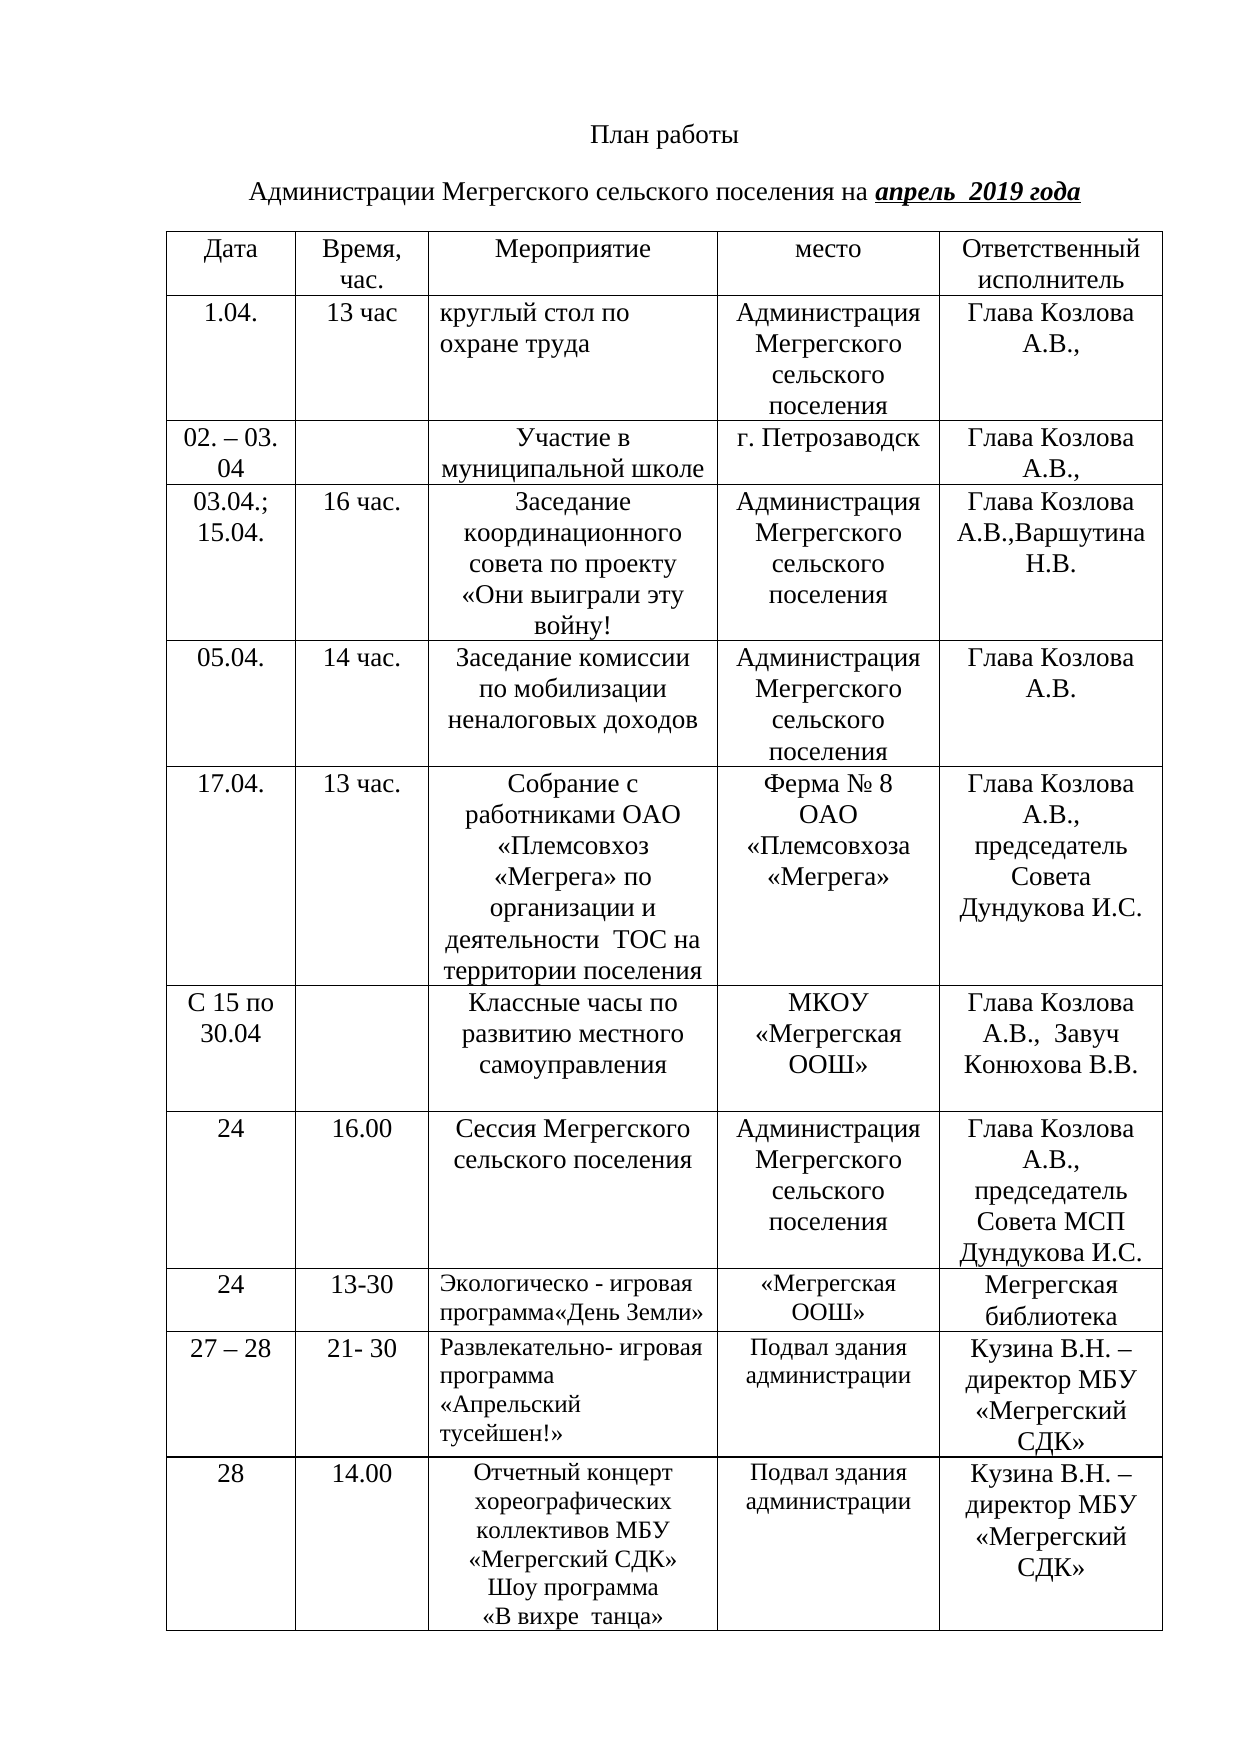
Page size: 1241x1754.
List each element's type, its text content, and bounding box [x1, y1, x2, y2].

table_cell Сессия Мегрегского сельского поселения [429, 1112, 717, 1267]
table_cell 03.04.; 15.04. [167, 485, 295, 640]
table_cell Глава Козлова А.В., [940, 296, 1162, 420]
table_cell Глава Козлова А.В.,Варшутина Н.В. [940, 485, 1162, 640]
table_cell Заседание координационного совета по проекту «Они выиграли эту войну! [429, 485, 717, 640]
table_cell Мегрегская библиотека [940, 1269, 1162, 1331]
table_cell 14 час. [296, 641, 428, 766]
table_cell 17.04. [167, 767, 295, 985]
table_cell Собрание с работниками ОАО «Племсовхоз «Мегрега» по организации и деятельности ТОС на территории поселения [429, 767, 717, 985]
table_cell 13 час [296, 296, 428, 420]
table_header Дата [167, 232, 295, 294]
table_cell Отчетный концерт хореографических коллективов МБУ «Мегрегский СДК» Шоу программа «В вихре танца» [429, 1458, 717, 1630]
table_header место [718, 232, 939, 294]
table_cell 13 час. [296, 767, 428, 985]
table_cell Администрация Мегрегского сельского поселения [718, 1112, 939, 1267]
table_cell 05.04. [167, 641, 295, 766]
table_cell г. Петрозаводск [718, 421, 939, 483]
table_cell 14.00 [296, 1458, 428, 1630]
table_cell Глава Козлова А.В., [940, 421, 1162, 483]
table_cell 24 [167, 1269, 295, 1331]
text План работы [177, 118, 1152, 149]
table_cell Кузина В.Н. – директор МБУ «Мегрегский СДК» [940, 1458, 1162, 1630]
table_header Время, час. [296, 232, 428, 294]
table_cell Развлекательно- игровая программа «Апрельский тусейшен!» [429, 1332, 717, 1456]
table_cell 1.04. [167, 296, 295, 420]
table_header Ответственный исполнитель [940, 232, 1162, 294]
table_cell «Мегрегская ООШ» [718, 1269, 939, 1331]
table_cell 02. – 03. 04 [167, 421, 295, 483]
text Администрации Мегрегского сельского поселения на апрель 2019 года [177, 175, 1152, 206]
table_header Мероприятие [429, 232, 717, 294]
table_cell Кузина В.Н. – директор МБУ «Мегрегский СДК» [940, 1332, 1162, 1456]
table_cell 16 час. [296, 485, 428, 640]
table_cell 21- 30 [296, 1332, 428, 1456]
table_cell Администрация Мегрегского сельского поселения [718, 485, 939, 640]
table_cell Подвал здания администрации [718, 1332, 939, 1456]
table_cell Заседание комиссии по мобилизации неналоговых доходов [429, 641, 717, 766]
table_cell Администрация Мегрегского сельского поселения [718, 296, 939, 420]
table_cell Администрация Мегрегского сельского поселения [718, 641, 939, 766]
table_cell С 15 по 30.04 [167, 986, 295, 1111]
table_cell Ферма № 8 ОАО «Племсовхоза «Мегрега» [718, 767, 939, 985]
table_cell 24 [167, 1112, 295, 1267]
table_cell Глава Козлова А.В., Завуч Конюхова В.В. [940, 986, 1162, 1111]
table_cell [296, 986, 428, 1111]
table_cell Подвал здания администрации [718, 1458, 939, 1630]
table_cell Глава Козлова А.В. [940, 641, 1162, 766]
table_cell Глава Козлова А.В., председатель Совета МСП Дундукова И.С. [940, 1112, 1162, 1267]
table_cell Экологическо - игровая программа«День Земли» [429, 1269, 717, 1331]
table_cell 27 – 28 [167, 1332, 295, 1456]
table_cell Участие в муниципальной школе [429, 421, 717, 483]
table_cell Глава Козлова А.В., председатель Совета Дундукова И.С. [940, 767, 1162, 985]
table_cell круглый стол по охране труда [429, 296, 717, 420]
table_cell 13-30 [296, 1269, 428, 1331]
table_cell 16.00 [296, 1112, 428, 1267]
table_cell [296, 421, 428, 483]
table_cell МКОУ «Мегрегская ООШ» [718, 986, 939, 1111]
table_cell Классные часы по развитию местного самоуправления [429, 986, 717, 1111]
table_cell 28 [167, 1458, 295, 1630]
